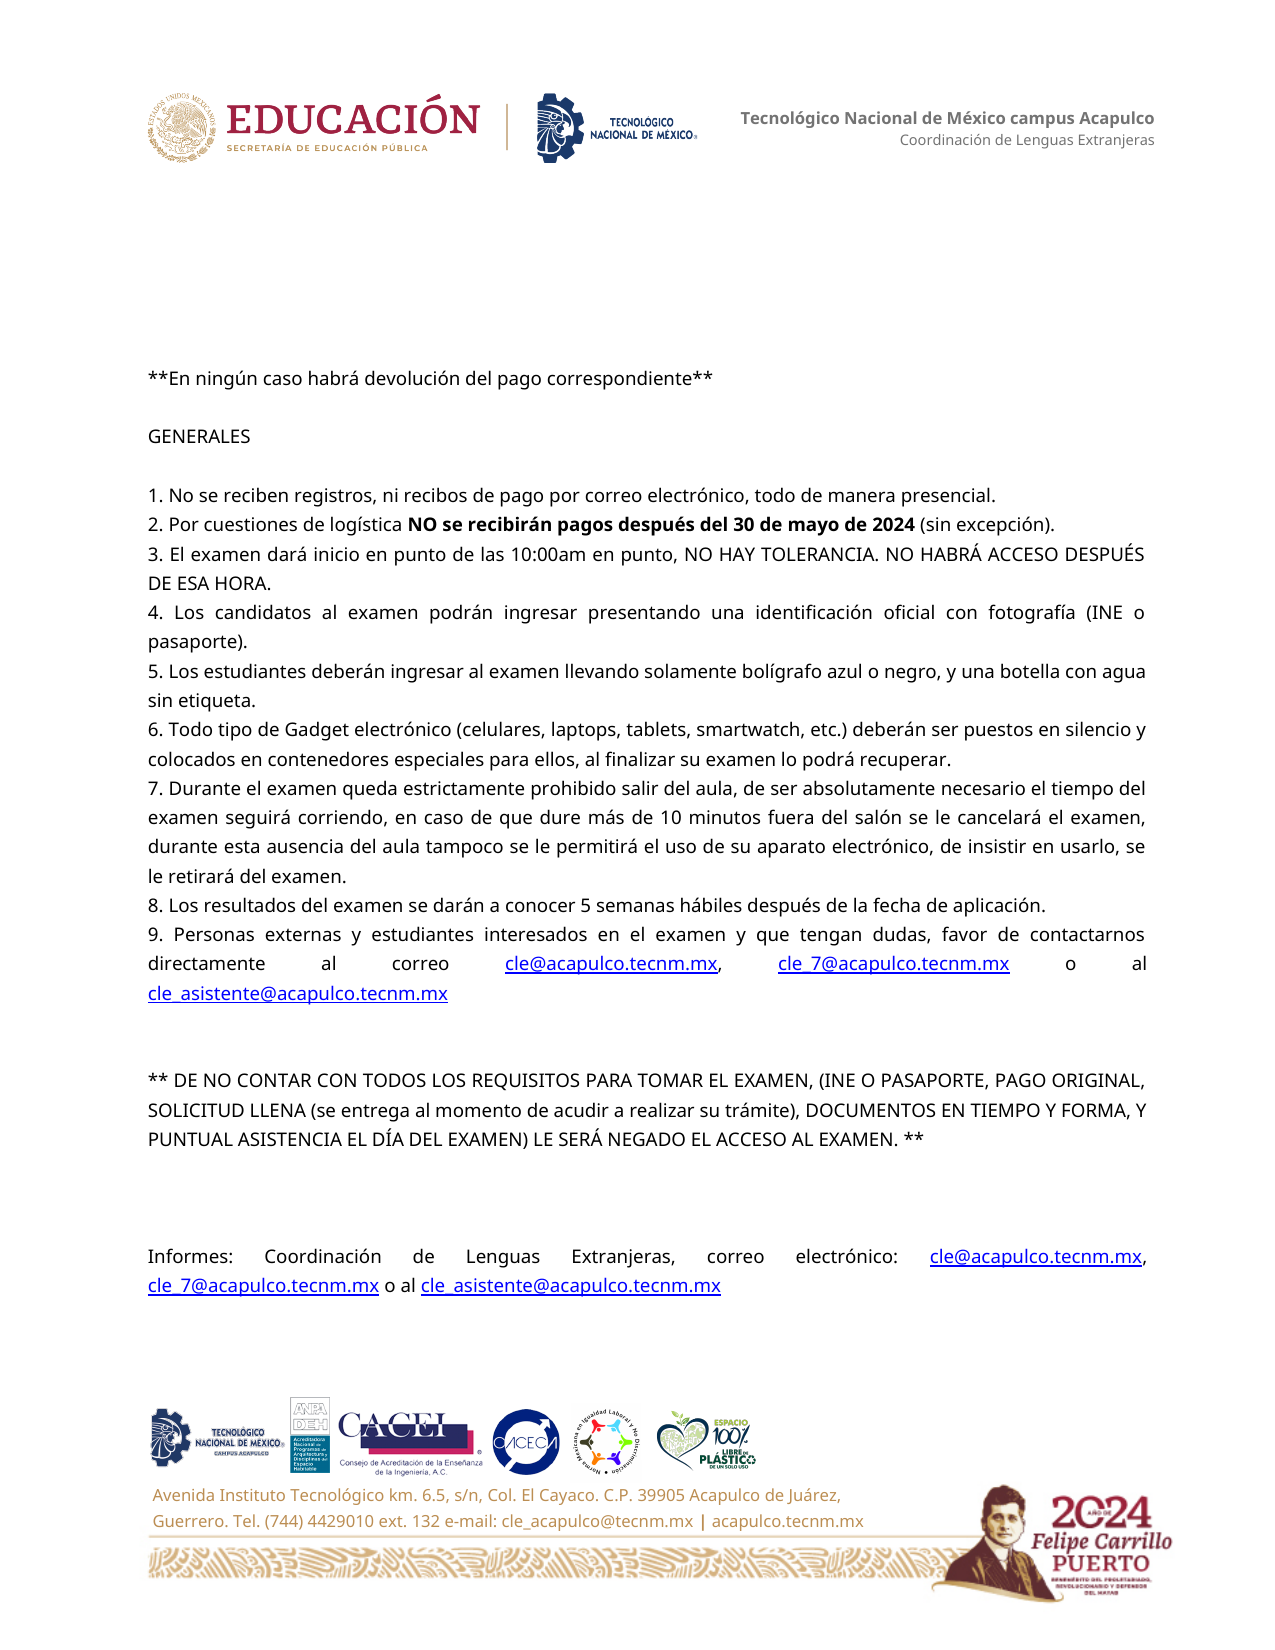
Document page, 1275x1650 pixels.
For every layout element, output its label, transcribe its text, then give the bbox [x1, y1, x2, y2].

text 1. No se reciben registros, ni recibos de pago por correo electrónico, todo de manera presencial. [148, 482, 1147, 508]
text 4. Los candidatos al examen podrán ingresar presentando una identificación oficial con fotografía (INE o pasaporte). [148, 599, 1147, 654]
text 5. Los estudiantes deberán ingresar al examen llevando solamente bolígrafo azul o negro, y una botella con agua sin etiqueta. [148, 658, 1147, 713]
text GENERALES [148, 424, 1147, 449]
text 7. Durante el examen queda estrictamente prohibido salir del aula, de ser absolutamente necesario el tiempo del examen seguirá corriendo, en caso de que dure más de 10 minutos fuera del salón se le cancelará el examen, durante esta ausencia del aula tampoco se le permitirá el uso de su aparato electrónico, de insistir en usarlo, se le retirará del examen. [148, 775, 1147, 888]
text 2. Por cuestiones de logística NO se recibirán pagos después del 30 de mayo de 2024 (sin excepción). [148, 512, 1147, 537]
text 9. Personas externas y estudiantes interesados en el examen y que tengan dudas, favor de contactarnos directamente al correo cle@acapulco.tecnm.mx, cle_7@acapulco.tecnm.mx o al cle_asistente@acapulco.tecnm.mx [148, 921, 1147, 1006]
picture [290, 1397, 330, 1435]
text 8. Los resultados del examen se darán a conocer 5 semanas hábiles después de la fecha de aplicación. [148, 892, 1147, 918]
text 6. Todo tipo de Gadget electrónico (celulares, laptops, tablets, smartwatch, etc.) deberán ser puestos en silencio y colocados en contenedores especiales para ellos, al finalizar su examen lo podrá recuperar. [148, 717, 1147, 771]
picture [31, 1399, 1275, 1650]
text Informes: Coordinación de Lenguas Extranjeras, correo electrónico: cle@acapulco.tecnm.mx, cle_7@acapulco.tecnm.mx o al cle_asistente@acapulco.tecnm.mx [148, 1243, 1147, 1298]
picture [147, 93, 698, 163]
text 3. El examen dará inicio en punto de las 10:00am en punto, NO HAY TOLERANCIA. NO HABRÁ ACCESO DESPUÉS DE ESA HORA. [148, 541, 1147, 596]
text ** DE NO CONTAR CON TODOS LOS REQUISITOS PARA TOMAR EL EXAMEN, (INE O PASAPORTE, PAGO ORIGINAL, SOLICITUD LLENA (se entrega al momento de acudir a realizar su trámite), DOCUMENTOS EN TIEMPO Y FORMA, Y PUNTUAL ASISTENCIA EL DÍA DEL EXAMEN) LE SERÁ NEGADO EL ACCESO AL EXAMEN. ** [148, 1068, 1147, 1152]
text **En ningún caso habrá devolución del pago correspondiente** [148, 365, 1147, 391]
